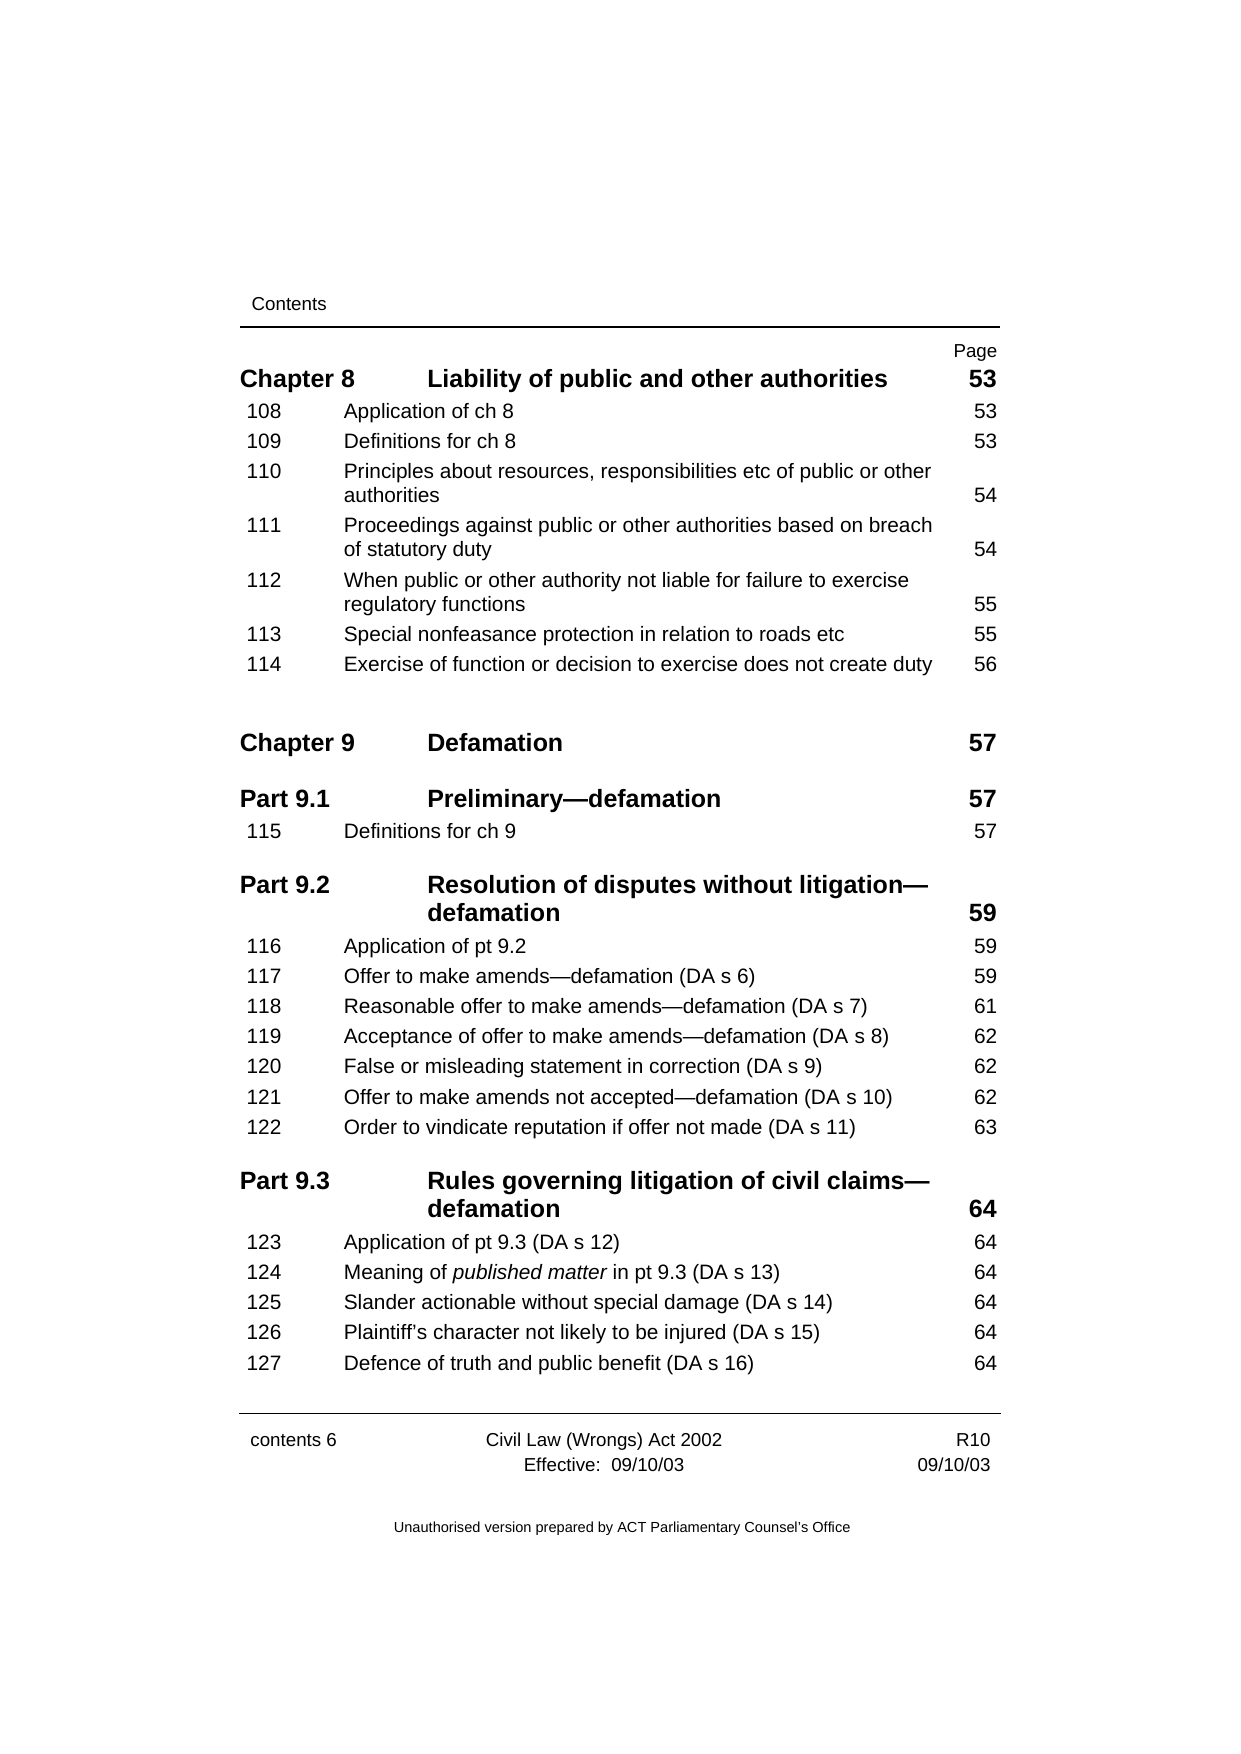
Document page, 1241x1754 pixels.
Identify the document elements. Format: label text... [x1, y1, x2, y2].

text Part 9.3 Rules governing litigation of civil claims—defamation 64 [239, 1166, 938, 1223]
text 122 Order to vindicate reputation if offer not made (DA s 11) 63 [239, 1115, 938, 1139]
text Part 9.2 Resolution of disputes without litigation—defamation 59 [239, 870, 938, 927]
text 124 Meaning of published matter in pt 9.3 (DA s 13) 64 [239, 1260, 938, 1284]
text 123 Application of pt 9.3 (DA s 12) 64 [239, 1229, 938, 1253]
text 126 Plaintiff’s character not likely to be injured (DA s 15) 64 [239, 1320, 938, 1344]
text 108 Application of ch 8 53 [239, 399, 938, 423]
text 113 Special nonfeasance protection in relation to roads etc 55 [239, 622, 938, 646]
text 121 Offer to make amends not accepted—defamation (DA s 10) 62 [239, 1084, 938, 1108]
text Part 9.1 Preliminary—defamation 57 [239, 784, 938, 812]
text 118 Reasonable offer to make amends—defamation (DA s 7) 61 [239, 994, 938, 1018]
text 114 Exercise of function or decision to exercise does not create duty 56 [239, 652, 938, 676]
text 115 Definitions for ch 9 57 [239, 819, 938, 843]
text 112 When public or other authority not liable for failure to exercise regulatory functions 55 [239, 567, 938, 615]
text 110 Principles about resources, responsibilities etc of public or other authorities 54 [239, 459, 938, 507]
text Chapter 9 Defamation 57 [239, 728, 938, 757]
text 120 False or misleading statement in correction (DA s 9) 62 [239, 1054, 938, 1078]
text 127 Defence of truth and public benefit (DA s 16) 64 [239, 1350, 938, 1374]
text 109 Definitions for ch 8 53 [239, 429, 938, 453]
text 111 Proceedings against public or other authorities based on breach of statutory duty 54 [239, 513, 938, 561]
text 116 Application of pt 9.2 59 [239, 933, 938, 957]
text Chapter 8 Liability of public and other authorities 53 [239, 364, 938, 392]
text 125 Slander actionable without special damage (DA s 14) 64 [239, 1290, 938, 1314]
text 117 Offer to make amends—defamation (DA s 6) 59 [239, 964, 938, 988]
text 119 Acceptance of offer to make amends—defamation (DA s 8) 62 [239, 1024, 938, 1048]
